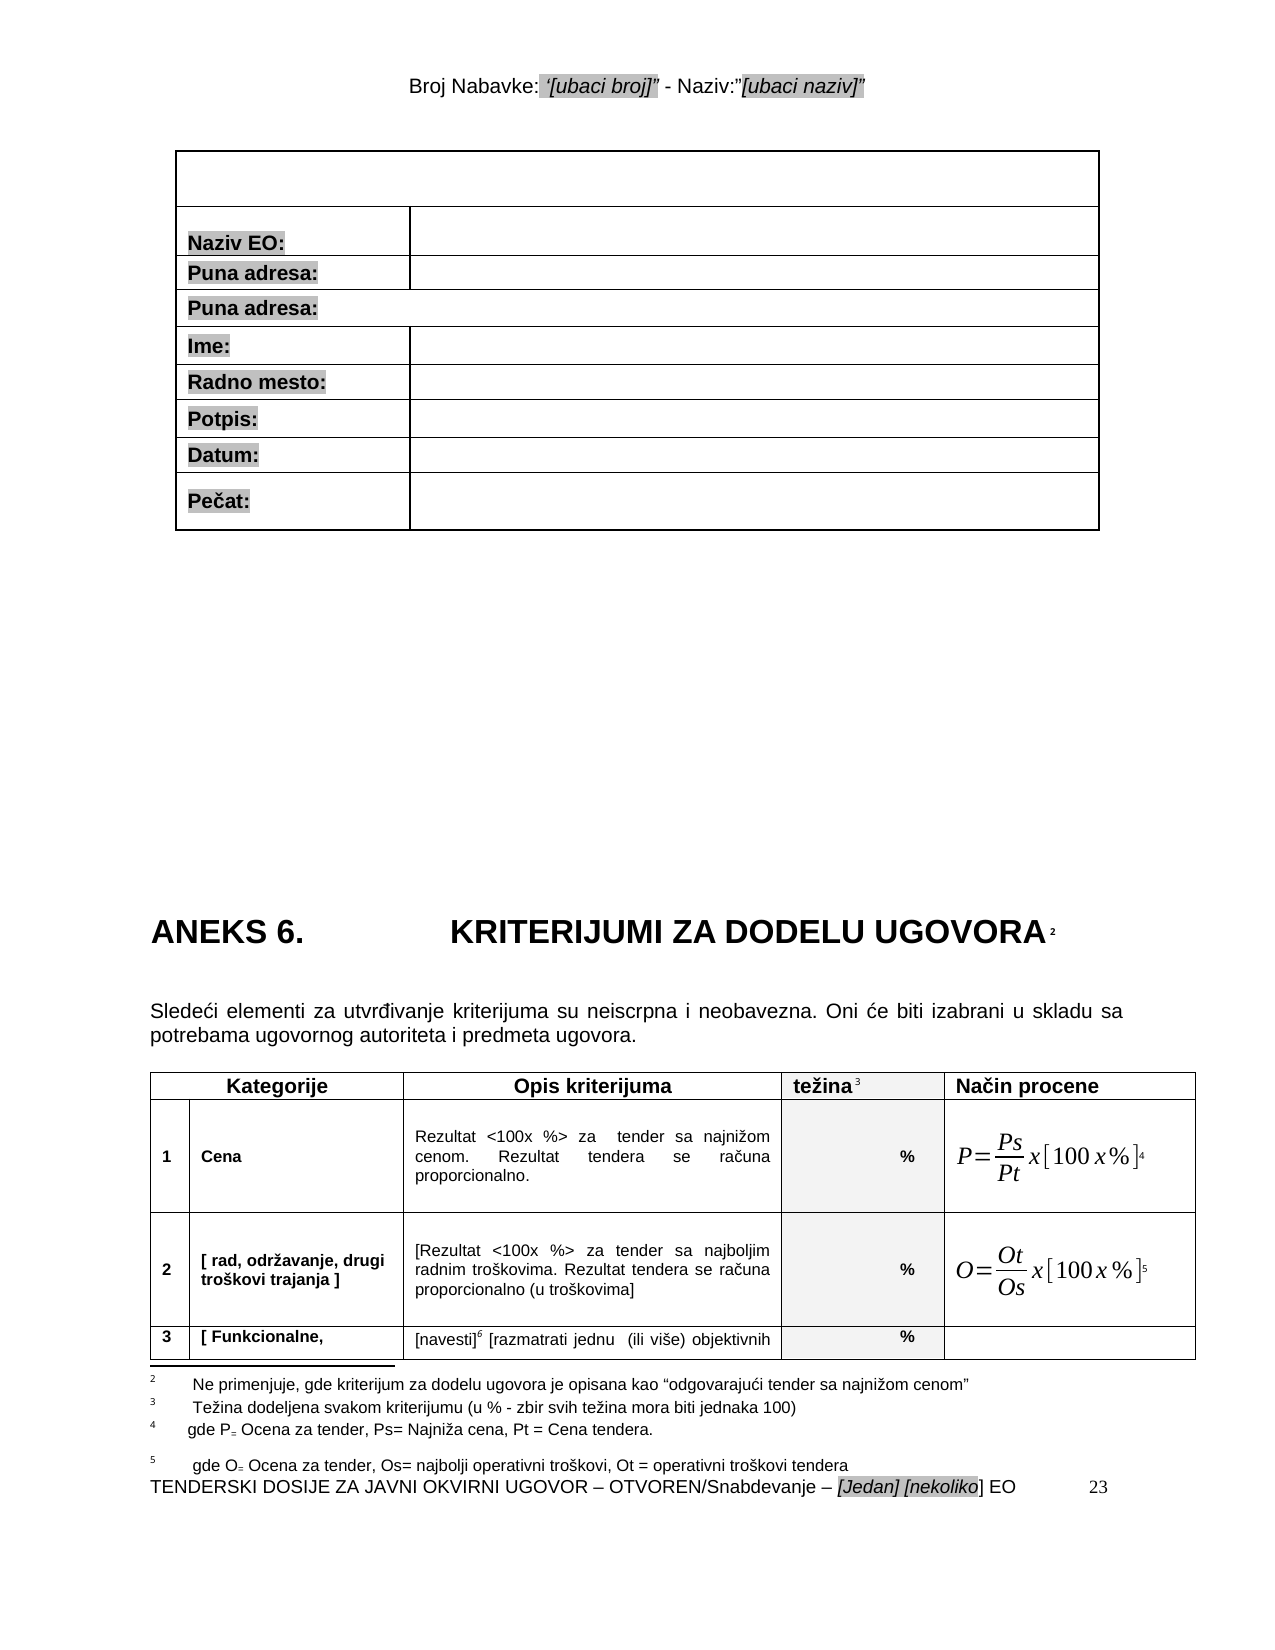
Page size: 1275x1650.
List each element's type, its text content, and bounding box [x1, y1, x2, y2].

table_cell 2 [151, 1213, 189, 1326]
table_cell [190, 1327, 403, 1358]
table_header Način procene [945, 1073, 1195, 1098]
table_header Kategorije [151, 1073, 403, 1098]
table_cell Radno mesto: [177, 365, 409, 399]
table_cell [945, 1327, 1195, 1358]
table_cell 1 [151, 1100, 189, 1212]
table_cell [411, 256, 1098, 289]
table_cell Cena [190, 1100, 403, 1212]
subtitle ANEKS 6. KRITERIJUMI ZA DODELU UGOVORA [150, 912, 1125, 950]
table_cell Ime: [177, 327, 409, 364]
table_cell % [871, 1100, 944, 1212]
table_cell [411, 327, 1098, 364]
table_cell Rezultat <100x %> za tender sa najnižom cenom. Rezultat tendera se računa proporcionalno. [404, 1100, 781, 1212]
table_cell [411, 438, 1098, 472]
table_cell [411, 207, 1098, 255]
table_cell Datum: [177, 438, 409, 472]
table_cell % [871, 1327, 944, 1358]
text Sledeći elementi za utvrđivanje kriterijuma su neiscrpna i neobavezna. Oni će biti izabrani u skladu sa potrebama ugovornog autoriteta i predmeta ugovora. [150, 999, 1125, 1047]
table_header Opis kriterijuma [404, 1073, 781, 1098]
table_header težina [782, 1073, 944, 1098]
table_cell [411, 473, 1098, 529]
table_cell [Rezultat <100x %> za tender sa najboljim radnim troškovima. Rezultat tendera se računa proporcionalno (u troškovima] [404, 1213, 781, 1326]
table_cell [782, 1213, 871, 1326]
table_cell 3 [151, 1327, 189, 1358]
table_cell Potpis: [177, 400, 409, 437]
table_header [177, 152, 1098, 206]
table_cell [945, 1213, 1195, 1326]
table_cell [411, 365, 1098, 399]
table_cell Naziv EO: [177, 207, 409, 255]
table_cell % [871, 1213, 944, 1326]
table_cell [411, 400, 1098, 437]
table_cell [782, 1100, 871, 1212]
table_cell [404, 1327, 781, 1358]
table_cell Pečat: [177, 473, 409, 529]
table_cell [ rad, održavanje, drugi troškovi trajanja ] [190, 1213, 403, 1326]
table_cell [945, 1100, 1195, 1212]
table_cell Puna adresa: [177, 256, 409, 289]
table_cell [782, 1327, 871, 1358]
table_cell Puna adresa: [177, 290, 1098, 326]
